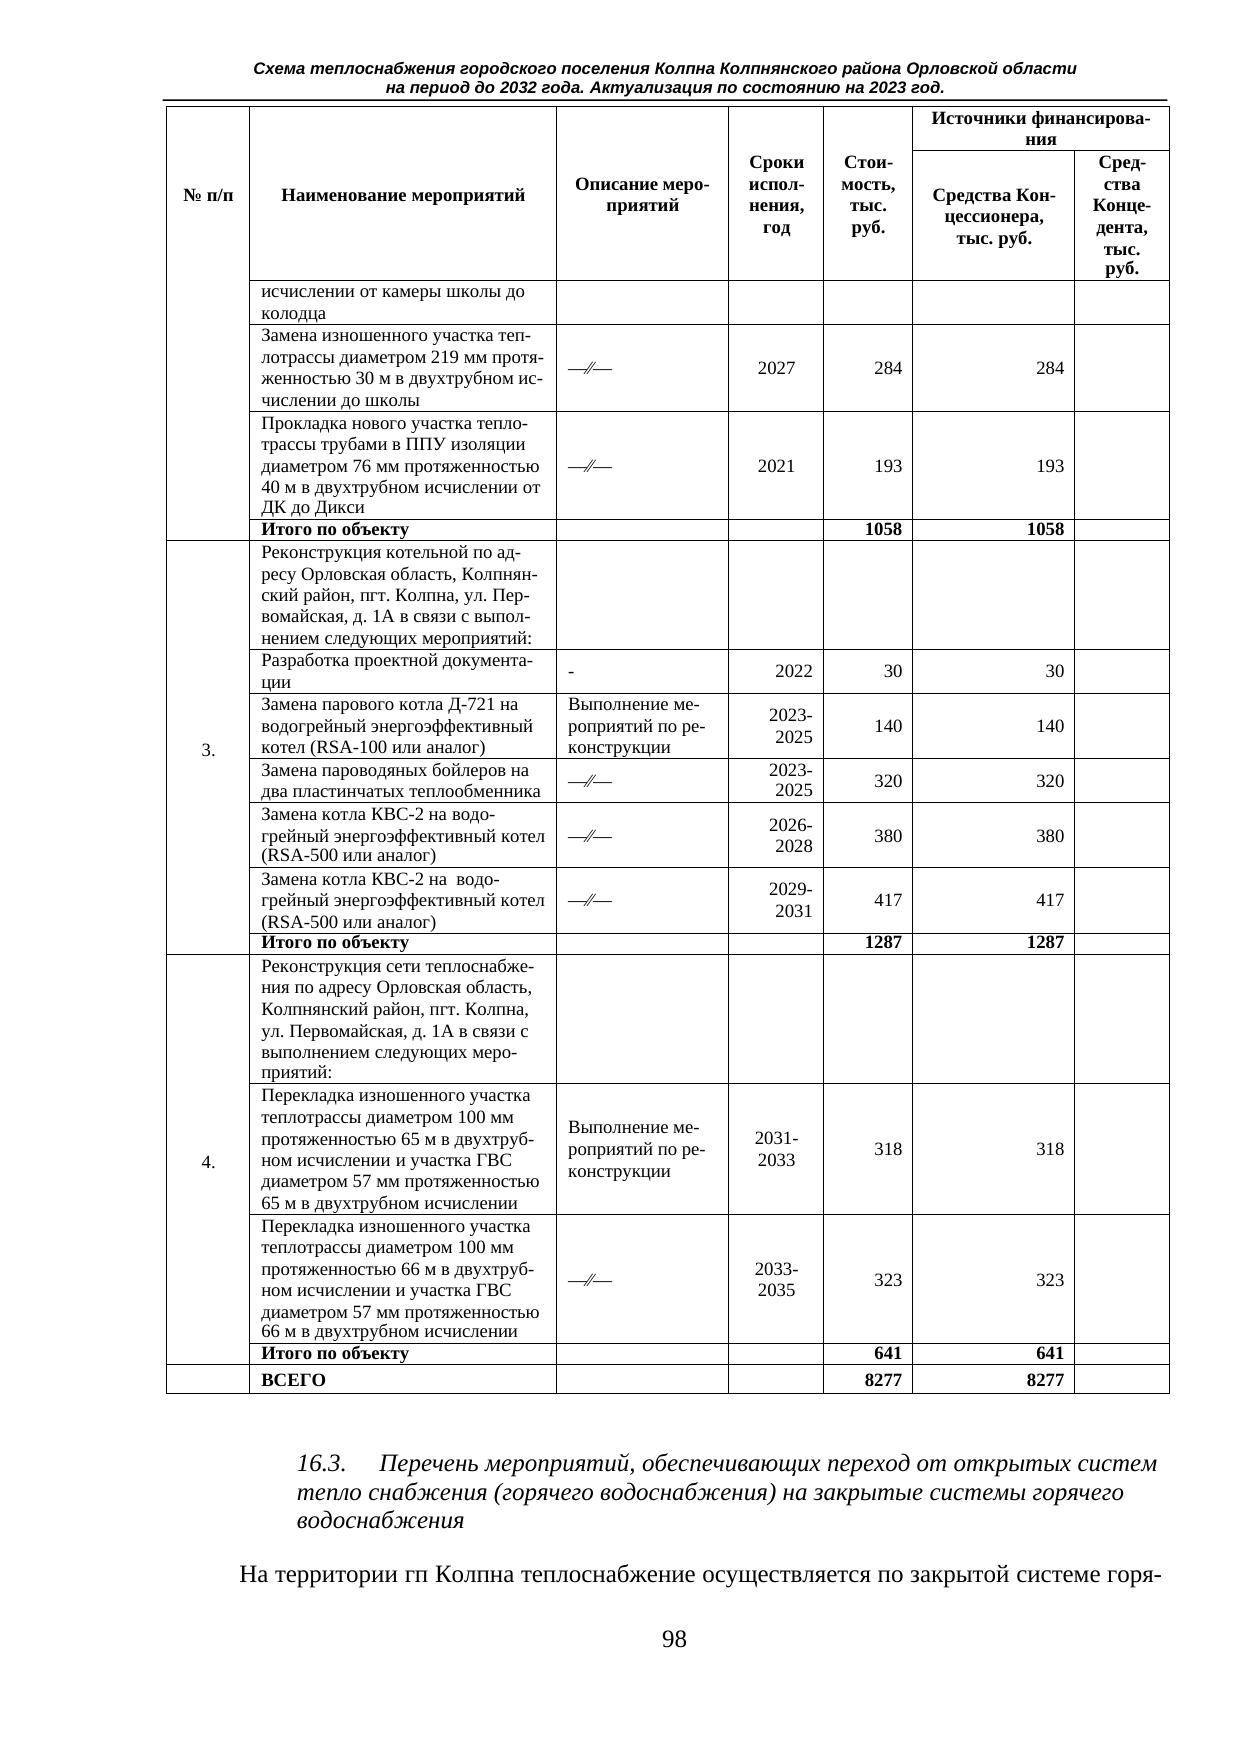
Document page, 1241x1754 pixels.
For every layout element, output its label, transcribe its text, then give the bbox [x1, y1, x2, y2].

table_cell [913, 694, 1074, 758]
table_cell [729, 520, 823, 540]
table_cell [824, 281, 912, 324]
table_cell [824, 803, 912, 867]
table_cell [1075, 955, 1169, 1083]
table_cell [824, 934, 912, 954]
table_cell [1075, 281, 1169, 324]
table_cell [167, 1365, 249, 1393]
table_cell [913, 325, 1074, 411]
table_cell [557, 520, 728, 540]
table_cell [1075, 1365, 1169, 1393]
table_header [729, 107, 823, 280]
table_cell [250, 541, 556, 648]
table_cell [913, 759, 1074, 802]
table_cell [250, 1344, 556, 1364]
list Перечень мероприятий, обеспечивающих переход от открытых систем тепло снабжения (горячего водоснабжения) на закрытые системы горячего водоснабжения [297, 1448, 1170, 1534]
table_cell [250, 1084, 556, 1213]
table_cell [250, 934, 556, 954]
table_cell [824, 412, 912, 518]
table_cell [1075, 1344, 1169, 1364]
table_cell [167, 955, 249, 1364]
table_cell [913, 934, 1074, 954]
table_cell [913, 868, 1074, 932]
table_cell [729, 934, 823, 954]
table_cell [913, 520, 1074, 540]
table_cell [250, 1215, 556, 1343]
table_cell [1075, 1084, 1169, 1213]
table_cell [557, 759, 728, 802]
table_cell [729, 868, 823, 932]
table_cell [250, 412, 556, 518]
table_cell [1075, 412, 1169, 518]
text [166, 1559, 1184, 1588]
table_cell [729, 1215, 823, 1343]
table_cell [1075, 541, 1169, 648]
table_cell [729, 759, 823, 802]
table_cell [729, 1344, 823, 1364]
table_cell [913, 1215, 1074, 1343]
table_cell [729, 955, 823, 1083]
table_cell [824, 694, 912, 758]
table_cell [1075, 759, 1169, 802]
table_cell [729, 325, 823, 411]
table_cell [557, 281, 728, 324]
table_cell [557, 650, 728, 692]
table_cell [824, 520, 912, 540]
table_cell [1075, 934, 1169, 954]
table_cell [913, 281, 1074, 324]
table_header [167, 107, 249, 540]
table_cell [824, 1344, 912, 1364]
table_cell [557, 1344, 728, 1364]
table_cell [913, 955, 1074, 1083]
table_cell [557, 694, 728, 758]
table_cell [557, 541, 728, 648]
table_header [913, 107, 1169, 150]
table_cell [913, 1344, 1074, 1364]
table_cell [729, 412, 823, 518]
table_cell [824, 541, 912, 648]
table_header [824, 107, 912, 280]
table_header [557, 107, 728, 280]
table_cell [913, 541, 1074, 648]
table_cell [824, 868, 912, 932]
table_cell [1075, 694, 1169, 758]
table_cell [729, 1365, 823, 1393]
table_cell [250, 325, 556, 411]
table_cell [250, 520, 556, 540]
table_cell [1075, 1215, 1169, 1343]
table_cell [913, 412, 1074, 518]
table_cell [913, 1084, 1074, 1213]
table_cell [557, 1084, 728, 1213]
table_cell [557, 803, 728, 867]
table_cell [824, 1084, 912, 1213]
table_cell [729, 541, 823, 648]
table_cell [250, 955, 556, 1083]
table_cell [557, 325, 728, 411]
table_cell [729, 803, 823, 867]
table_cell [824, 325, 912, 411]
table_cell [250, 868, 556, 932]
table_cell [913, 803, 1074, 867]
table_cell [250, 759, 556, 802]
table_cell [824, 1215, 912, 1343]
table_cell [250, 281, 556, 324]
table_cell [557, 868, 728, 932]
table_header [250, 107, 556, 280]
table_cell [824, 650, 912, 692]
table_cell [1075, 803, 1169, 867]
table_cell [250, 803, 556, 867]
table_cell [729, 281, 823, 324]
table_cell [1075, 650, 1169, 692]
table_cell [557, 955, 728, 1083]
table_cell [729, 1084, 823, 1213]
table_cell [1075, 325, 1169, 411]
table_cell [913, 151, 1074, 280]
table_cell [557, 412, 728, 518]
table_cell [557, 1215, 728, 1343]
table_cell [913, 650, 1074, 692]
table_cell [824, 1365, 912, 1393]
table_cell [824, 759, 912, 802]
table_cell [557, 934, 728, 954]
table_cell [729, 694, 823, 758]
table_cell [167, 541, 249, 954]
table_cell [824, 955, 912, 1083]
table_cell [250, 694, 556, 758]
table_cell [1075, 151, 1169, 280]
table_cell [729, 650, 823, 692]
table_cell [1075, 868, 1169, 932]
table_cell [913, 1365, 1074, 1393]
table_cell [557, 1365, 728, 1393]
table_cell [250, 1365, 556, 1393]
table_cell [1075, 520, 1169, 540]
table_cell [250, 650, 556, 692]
